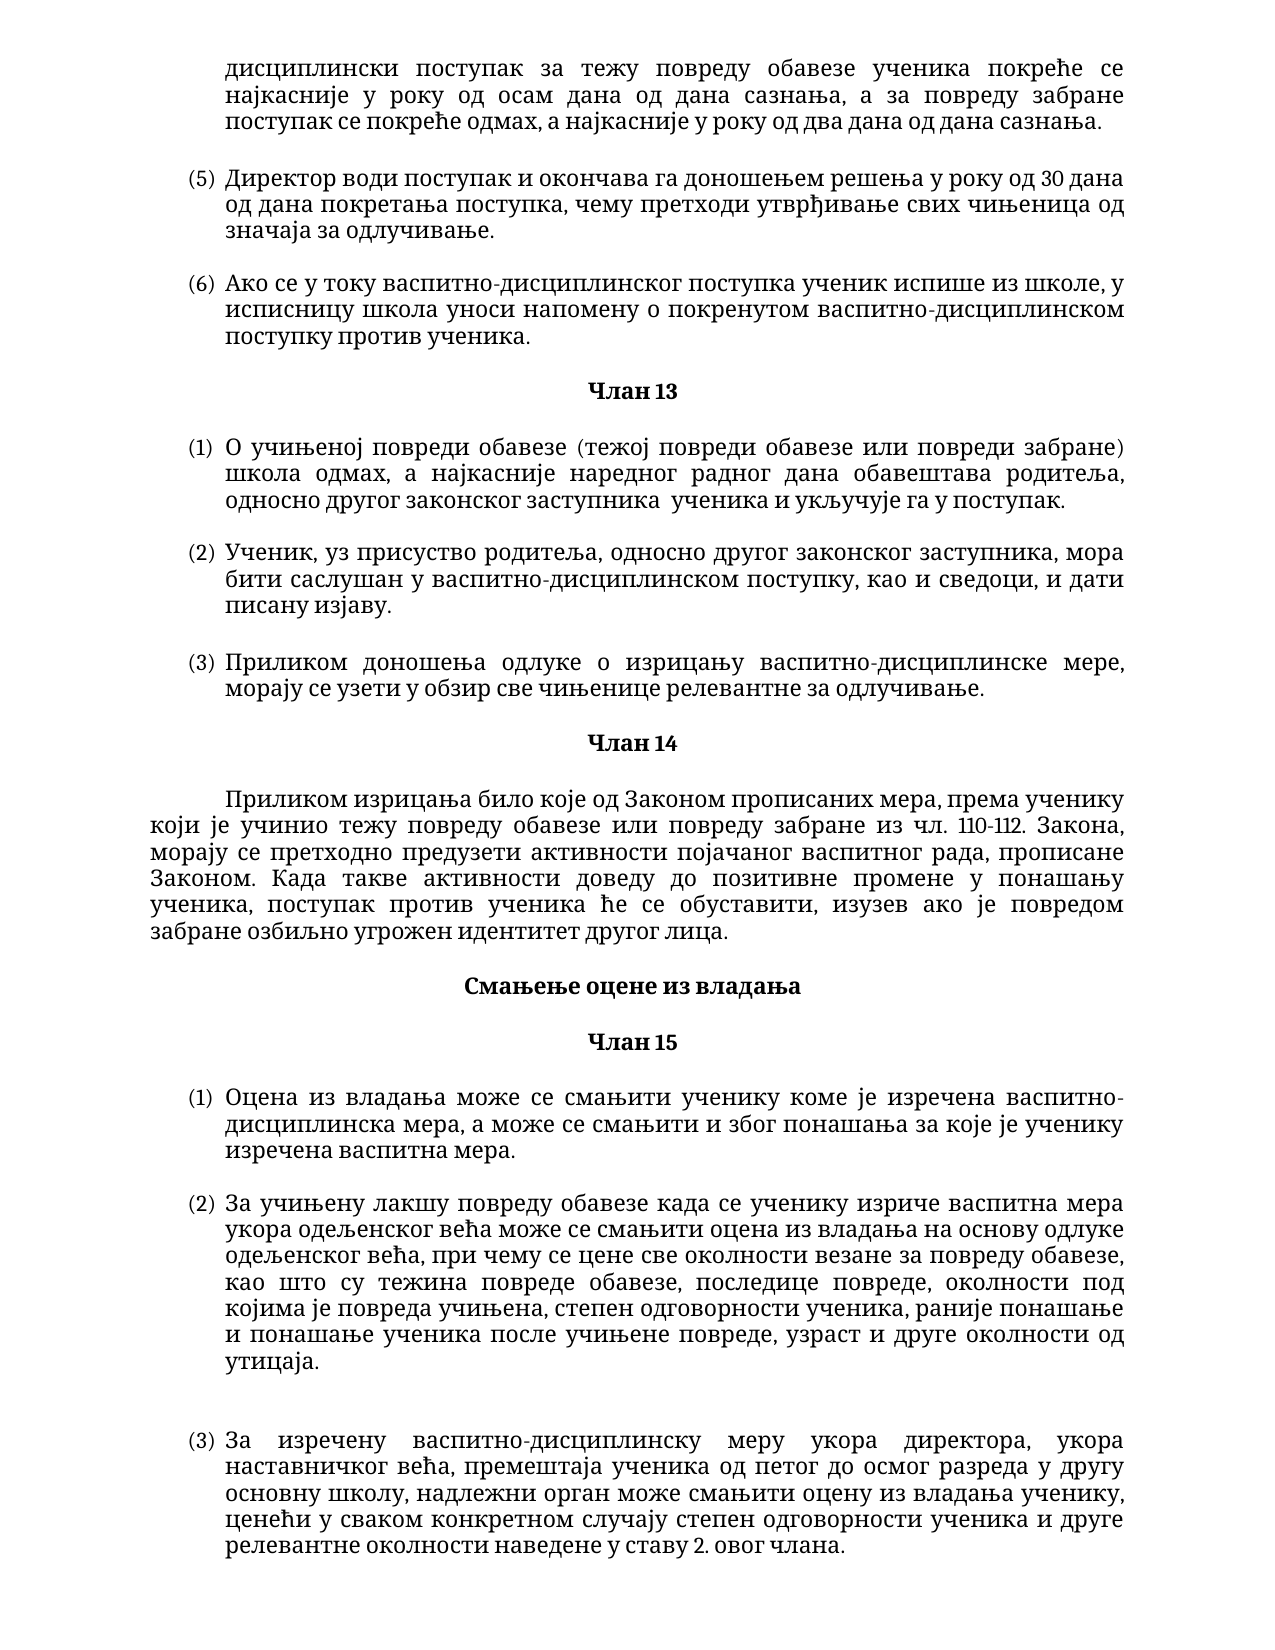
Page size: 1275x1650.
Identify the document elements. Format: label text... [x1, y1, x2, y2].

text Члан 15 [150, 1029, 1125, 1056]
list За учињену лакшу повреду обавезе када се ученику изриче васпитна мера укора одељенског већа може се смањити оцена из владања на основу одлуке одељенског већа, при чему се цене све околности везане за повреду обавезе, као што су тежина повреде обавезе, последице повреде, околности под којима је повреда учињена, степен одговорности ученика, раније понашање и понашање ученика после учињене повреде, узраст и друге околности од утицаја. [187, 1191, 1125, 1375]
list Приликом доношења одлуке о изрицању васпитно-дисциплинске мере, морају се узети у обзир све чињенице релевантне за одлучивање. [187, 649, 1125, 702]
list Директор води поступак и окончава га доношењем решења у року од 30 дана од дана покретања поступка, чему претходи утврђивање свих чињеница од значаја за одлучивање. [187, 166, 1125, 244]
list Оцена из владања може се смањити ученику коме је изречена васпитно-дисциплинска мера, а може се смањити и због понашања за које је ученику изречена васпитна мера. [187, 1085, 1125, 1164]
list О учињеној повреди обавезе (тежој повреди обавезе или повреди забране) школа одмах, а најкасније наредног радног дана обавештава родитеља, односно другог законског заступника ученика и укључује га у поступак. [187, 435, 1125, 514]
list Ученик, уз присуство родитеља, односно другог законског заступника, мора бити саслушан у васпитно-дисциплинском поступку, као и сведоци, и дати писану изјаву. [187, 540, 1125, 619]
text Члан 14 [150, 731, 1125, 758]
text Приликом изрицања било које од Законом прописаних мера, према ученику који је учинио тежу повреду обавезе или повреду забране из чл. 110-112. Закона, морају се претходно предузети активности појачаног васпитног рада, прописане Законом. Када такве активности доведу до позитивне промене у понашању ученика, поступак против ученика ће се обуставити, изузев ако је повредом забране озбиљно угрожен идентитет другог лица. [150, 787, 1125, 945]
list За изречену васпитно-дисциплинску меру укора директора, укора наставничког већа, премештаја ученика од петог до осмог разреда у другу основну школу, надлежни орган може смањити оцену из владања ученику, ценећи у сваком конкретном случају степен одговорности ученика и друге релевантне околности наведене у ставу 2. овог члана. [187, 1428, 1125, 1559]
list Ако се у току васпитно-дисциплинског поступка ученик испише из школе, у исписницу школа уноси напомену о покренутом васпитно-дисциплинском поступку против ученика. [187, 271, 1125, 350]
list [187, 56, 1125, 135]
text Члан 13 [150, 379, 1125, 406]
text Смањење оцене из владања [150, 974, 1125, 1000]
